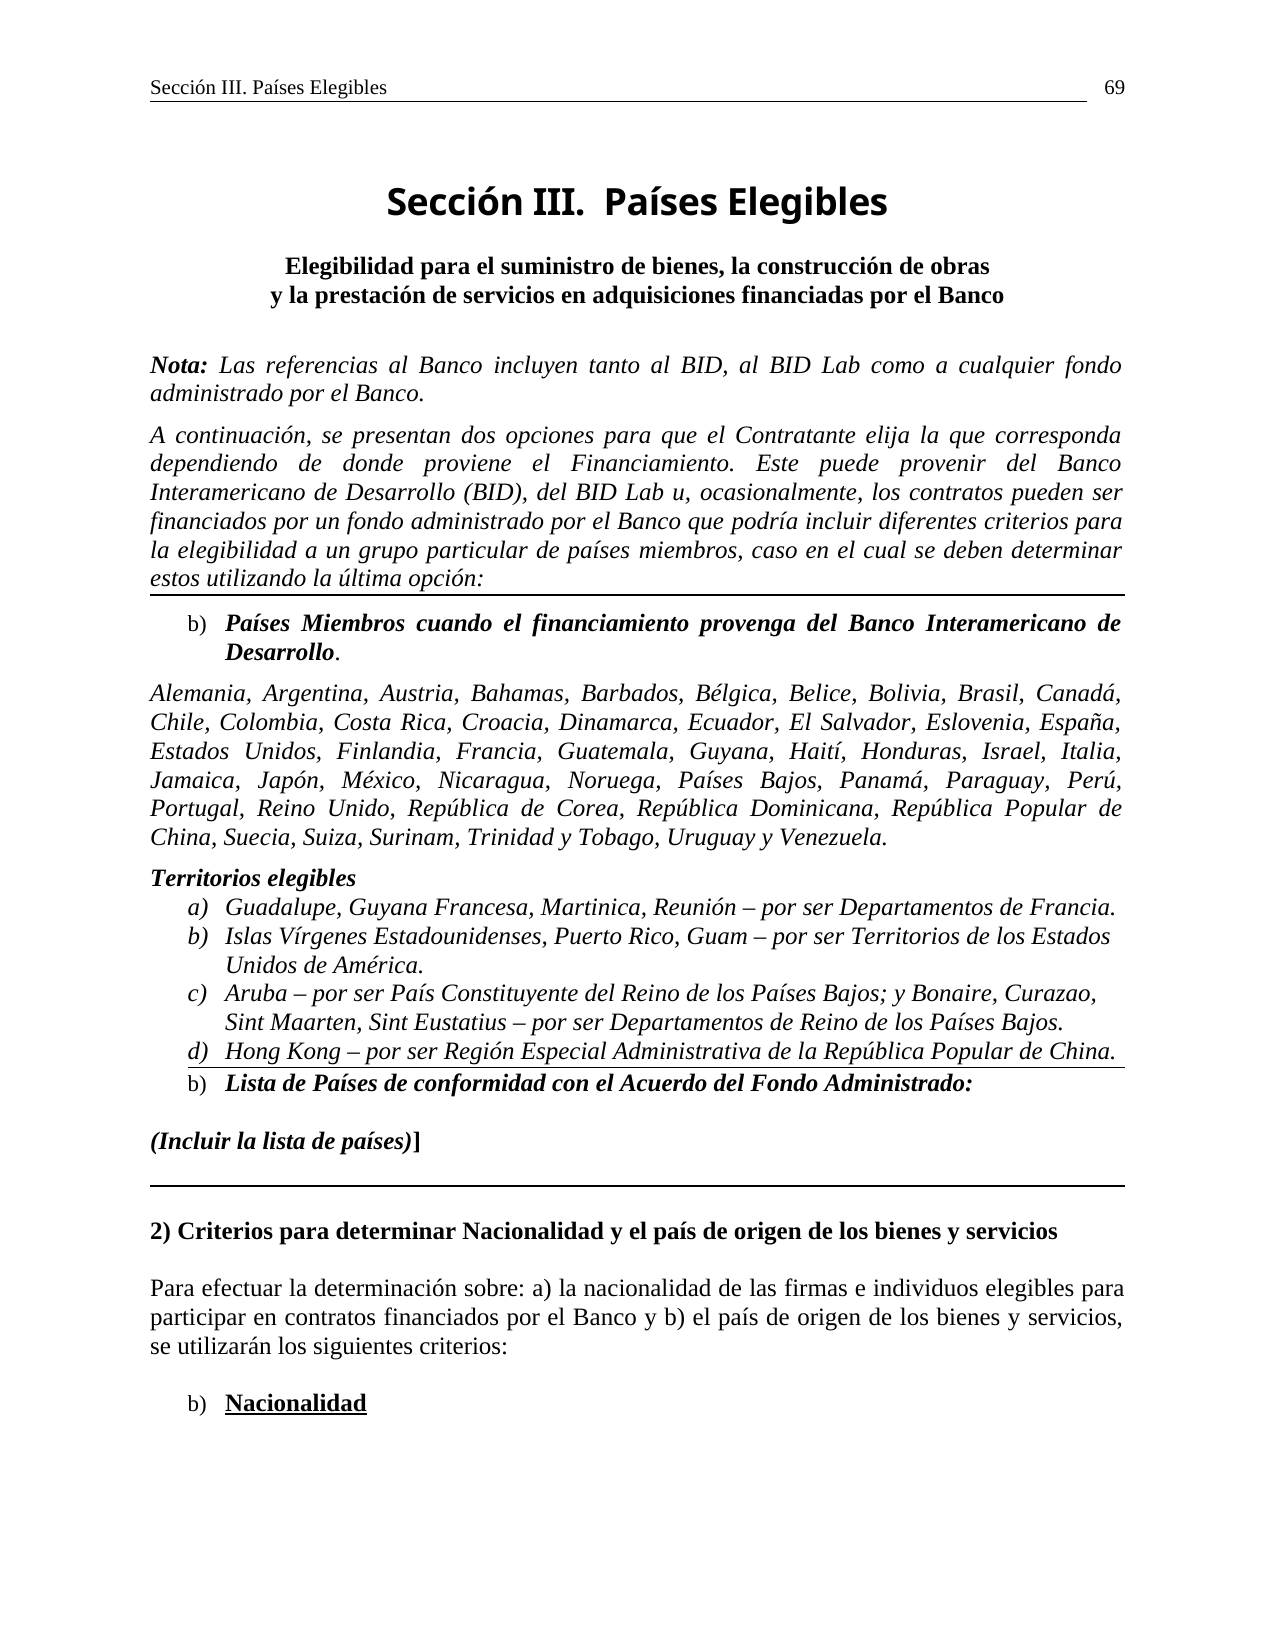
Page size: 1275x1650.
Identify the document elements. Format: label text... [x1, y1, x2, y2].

text Alemania, Argentina, Austria, Bahamas, Barbados, Bélgica, Belice, Bolivia, Brasil, Canadá, Chile, Colombia, Costa Rica, Croacia, Dinamarca, Ecuador, El Salvador, Eslovenia, España, Estados Unidos, Finlandia, Francia, Guatemala, Guyana, Haití, Honduras, Israel, Italia, Jamaica, Japón, México, Nicaragua, Noruega, Países Bajos, Panamá, Paraguay, Perú, Portugal, Reino Unido, República de Corea, República Dominicana, República Popular de China, Suecia, Suiza, Surinam, Trinidad y Tobago, Uruguay y Venezuela. [150, 678, 1125, 851]
text (Incluir la lista de países)] [150, 1126, 1125, 1154]
text Para efectuar la determinación sobre: a) la nacionalidad de las firmas e individuos elegibles para participar en contratos financiados por el Banco y b) el país de origen de los bienes y servicios, se utilizarán los siguientes criterios: [150, 1273, 1125, 1359]
list Nacionalidad [187, 1388, 1125, 1417]
list Lista de Países de conformidad con el Acuerdo del Fondo Administrado: [187, 1068, 1125, 1097]
text A continuación, se presentan dos opciones para que el Contratante elija la que corresponda dependiendo de donde proviene el Financiamiento. Este puede provenir del Banco Interamericano de Desarrollo (BID), del BID Lab u, ocasionalmente, los contratos pueden ser financiados por un fondo administrado por el Banco que podría incluir diferentes criterios para la elegibilidad a un grupo particular de países miembros, caso en el cual se deben determinar estos utilizando la última opción: [150, 420, 1125, 594]
text Territorios elegibles [150, 863, 1125, 892]
text Nota: Las referencias al Banco incluyen tanto al BID, al BID Lab como a cualquier fondo administrado por el Banco. [150, 350, 1125, 407]
text Elegibilidad para el suministro de bienes, la construcción de obras [150, 251, 1125, 280]
list Islas Vírgenes Estadounidenses, Puerto Rico, Guam – por ser Territorios de los Estados Unidos de América. [187, 921, 1125, 978]
list Guadalupe, Guyana Francesa, Martinica, Reunión – por ser Departamentos de Francia. [187, 892, 1125, 921]
subtitle Sección III. Países Elegibles [150, 175, 1125, 226]
list Aruba – por ser País Constituyente del Reino de los Países Bajos; y Bonaire, Curazao, Sint Maarten, Sint Eustatius – por ser Departamentos de Reino de los Países Bajos. [187, 978, 1125, 1036]
text y la prestación de servicios en adquisiciones financiadas por el Banco [150, 280, 1125, 308]
list Países Miembros cuando el financiamiento provenga del Banco Interamericano de Desarrollo. [187, 608, 1125, 666]
list Hong Kong – por ser Región Especial Administrativa de la República Popular de China. [187, 1036, 1125, 1068]
text 2) Criterios para determinar Nacionalidad y el país de origen de los bienes y servicios [150, 1216, 1125, 1244]
